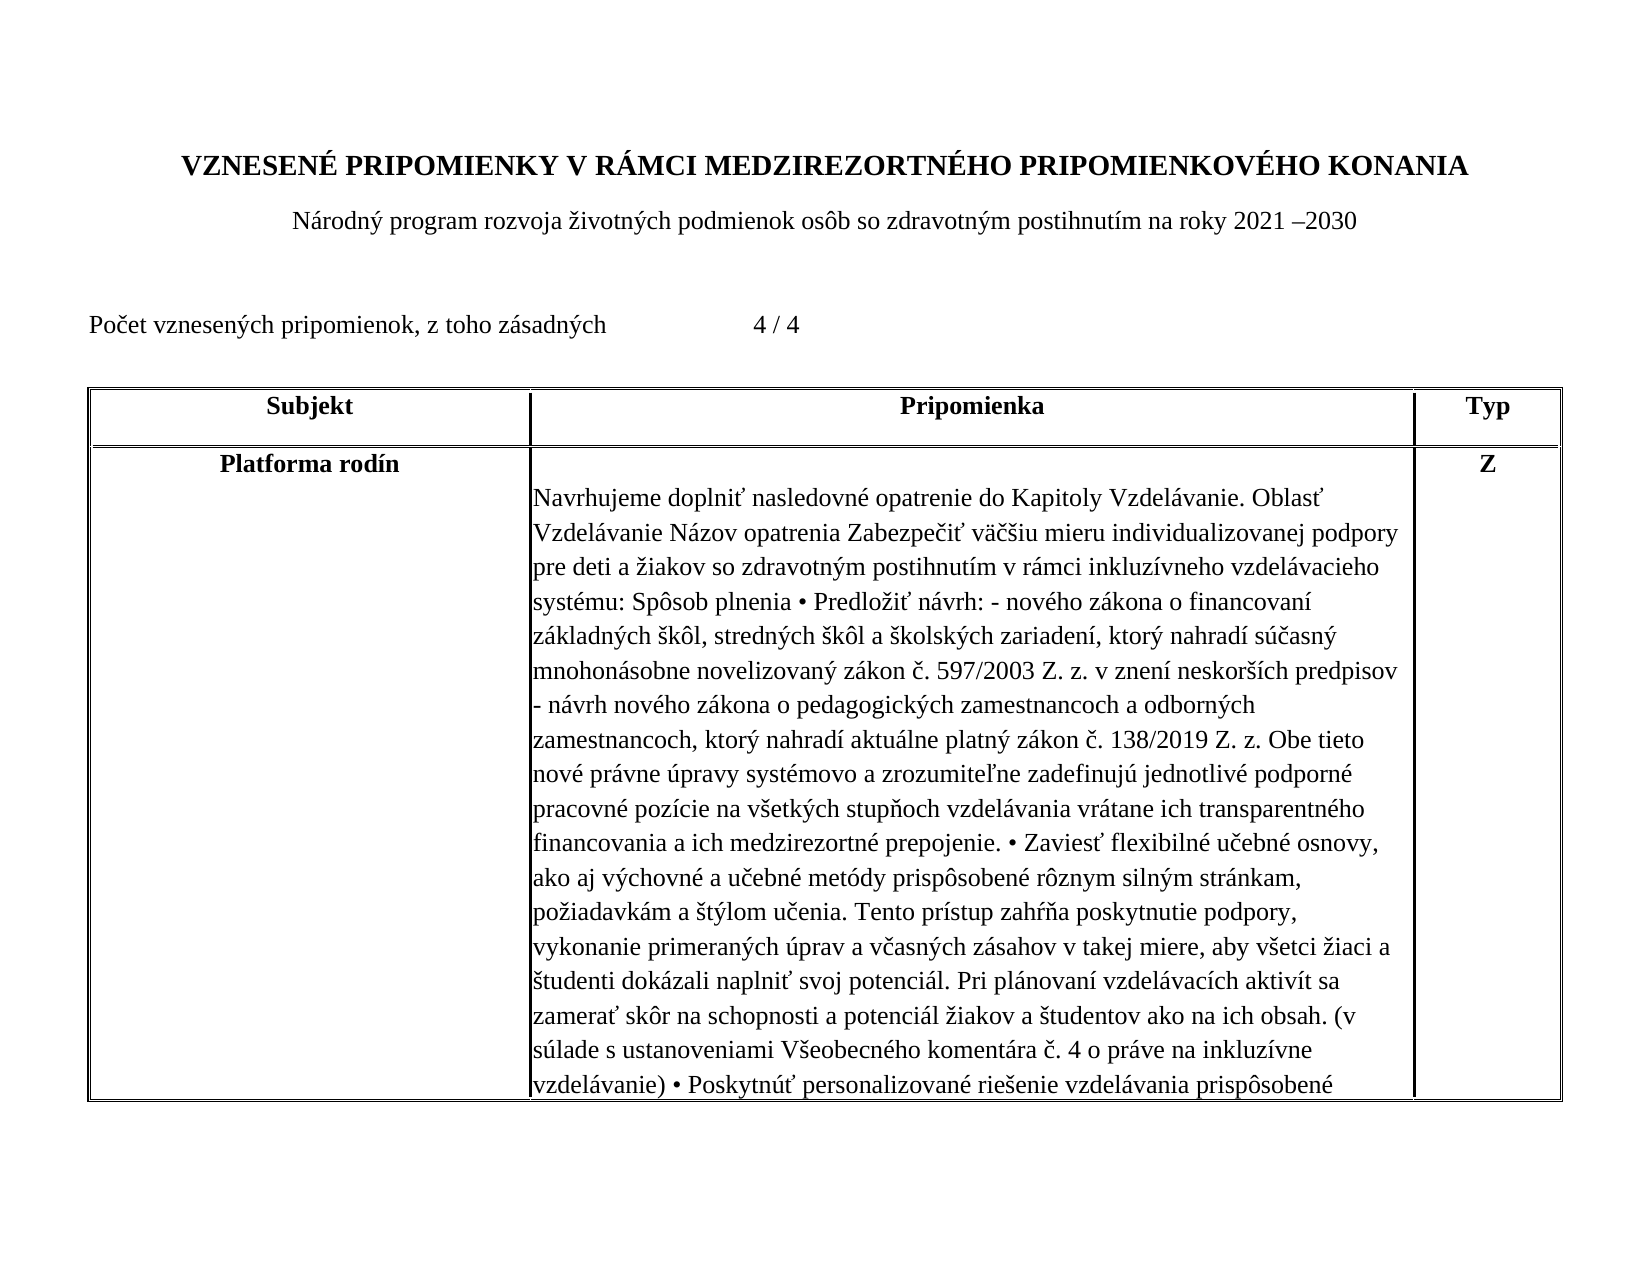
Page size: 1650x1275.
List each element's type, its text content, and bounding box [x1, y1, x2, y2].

table_header Pripomienka [530, 388, 1414, 445]
table_header Počet vznesených pripomienok, z toho zásadných [89, 309, 753, 339]
table_header 4 / 4 [753, 309, 1581, 339]
table_cell Z [1414, 445, 1561, 1099]
table_header Subjekt [91, 390, 530, 445]
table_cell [530, 448, 1414, 1099]
table_cell Platforma rodín [89, 445, 530, 1099]
text vznesené Pripomienky v rámci medzirezortného pripomienkového konania [89, 148, 1561, 181]
table_header Typ [1414, 390, 1560, 445]
text Národný program rozvoja životných podmienok osôb so zdravotným postihnutím na roky 2021 –2030 [89, 205, 1561, 235]
